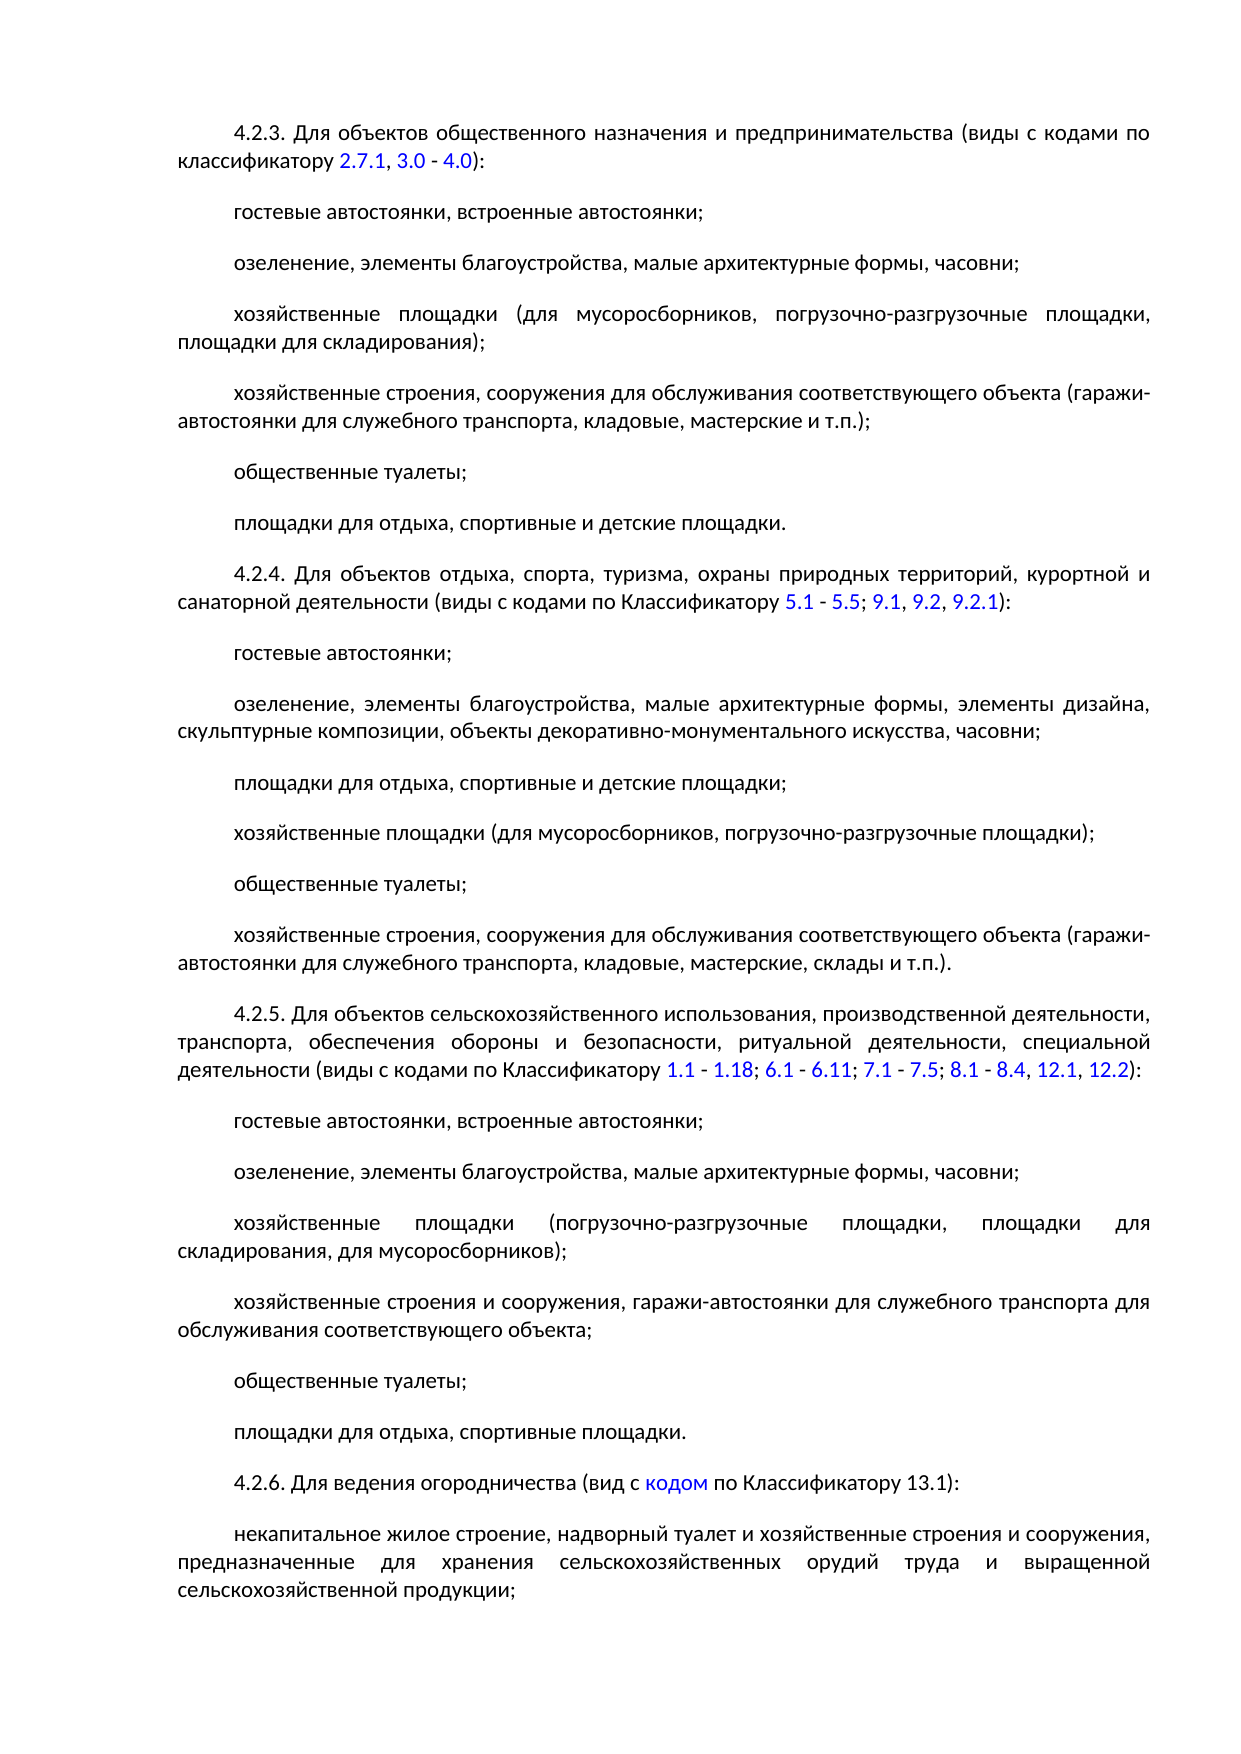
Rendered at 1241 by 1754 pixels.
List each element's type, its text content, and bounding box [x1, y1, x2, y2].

text площадки для отдыха, спортивные и детские площадки; [177, 768, 1152, 796]
text гостевые автостоянки; [177, 638, 1152, 666]
text общественные туалеты; [177, 457, 1152, 485]
text хозяйственные площадки (погрузочно-разгрузочные площадки, площадки для складирования, для мусоросборников); [177, 1208, 1152, 1264]
text озеленение, элементы благоустройства, малые архитектурные формы, часовни; [177, 1157, 1152, 1185]
text гостевые автостоянки, встроенные автостоянки; [177, 1106, 1152, 1134]
text 4.2.5. Для объектов сельскохозяйственного использования, производственной деятельности, транспорта, обеспечения обороны и безопасности, ритуальной деятельности, специальной деятельности (виды с кодами по Классификатору 1.1 - 1.18; 6.1 - 6.11; 7.1 - 7.5; 8.1 - 8.4, 12.1, 12.2): [177, 999, 1152, 1083]
text хозяйственные строения и сооружения, гаражи-автостоянки для служебного транспорта для обслуживания соответствующего объекта; [177, 1287, 1152, 1343]
text хозяйственные строения, сооружения для обслуживания соответствующего объекта (гаражи-автостоянки для служебного транспорта, кладовые, мастерские и т.п.); [177, 378, 1152, 434]
text хозяйственные площадки (для мусоросборников, погрузочно-разгрузочные площадки); [177, 818, 1152, 847]
text 4.2.4. Для объектов отдыха, спорта, туризма, охраны природных территорий, курортной и санаторной деятельности (виды с кодами по Классификатору 5.1 - 5.5; 9.1, 9.2, 9.2.1): [177, 559, 1152, 615]
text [177, 197, 1152, 225]
text озеленение, элементы благоустройства, малые архитектурные формы, часовни; [177, 248, 1152, 276]
text площадки для отдыха, спортивные площадки. [177, 1417, 1152, 1445]
text общественные туалеты; [177, 1366, 1152, 1394]
text общественные туалеты; [177, 869, 1152, 897]
text некапитальное жилое строение, надворный туалет и хозяйственные строения и сооружения, предназначенные для хранения сельскохозяйственных орудий труда и выращенной сельскохозяйственной продукции; [177, 1519, 1152, 1603]
text площадки для отдыха, спортивные и детские площадки. [177, 508, 1152, 536]
text озеленение, элементы благоустройства, малые архитектурные формы, элементы дизайна, скульптурные композиции, объекты декоративно-монументального искусства, часовни; [177, 689, 1152, 745]
text хозяйственные площадки (для мусоросборников, погрузочно-разгрузочные площадки, площадки для складирования); [177, 299, 1152, 355]
text 4.2.6. Для ведения огородничества (вид с кодом по Классификатору 13.1): [177, 1468, 1152, 1496]
text хозяйственные строения, сооружения для обслуживания соответствующего объекта (гаражи-автостоянки для служебного транспорта, кладовые, мастерские, склады и т.п.). [177, 920, 1152, 976]
text 4.2.3. Для объектов общественного назначения и предпринимательства (виды с кодами по классификатору 2.7.1, 3.0 - 4.0): [177, 118, 1152, 174]
